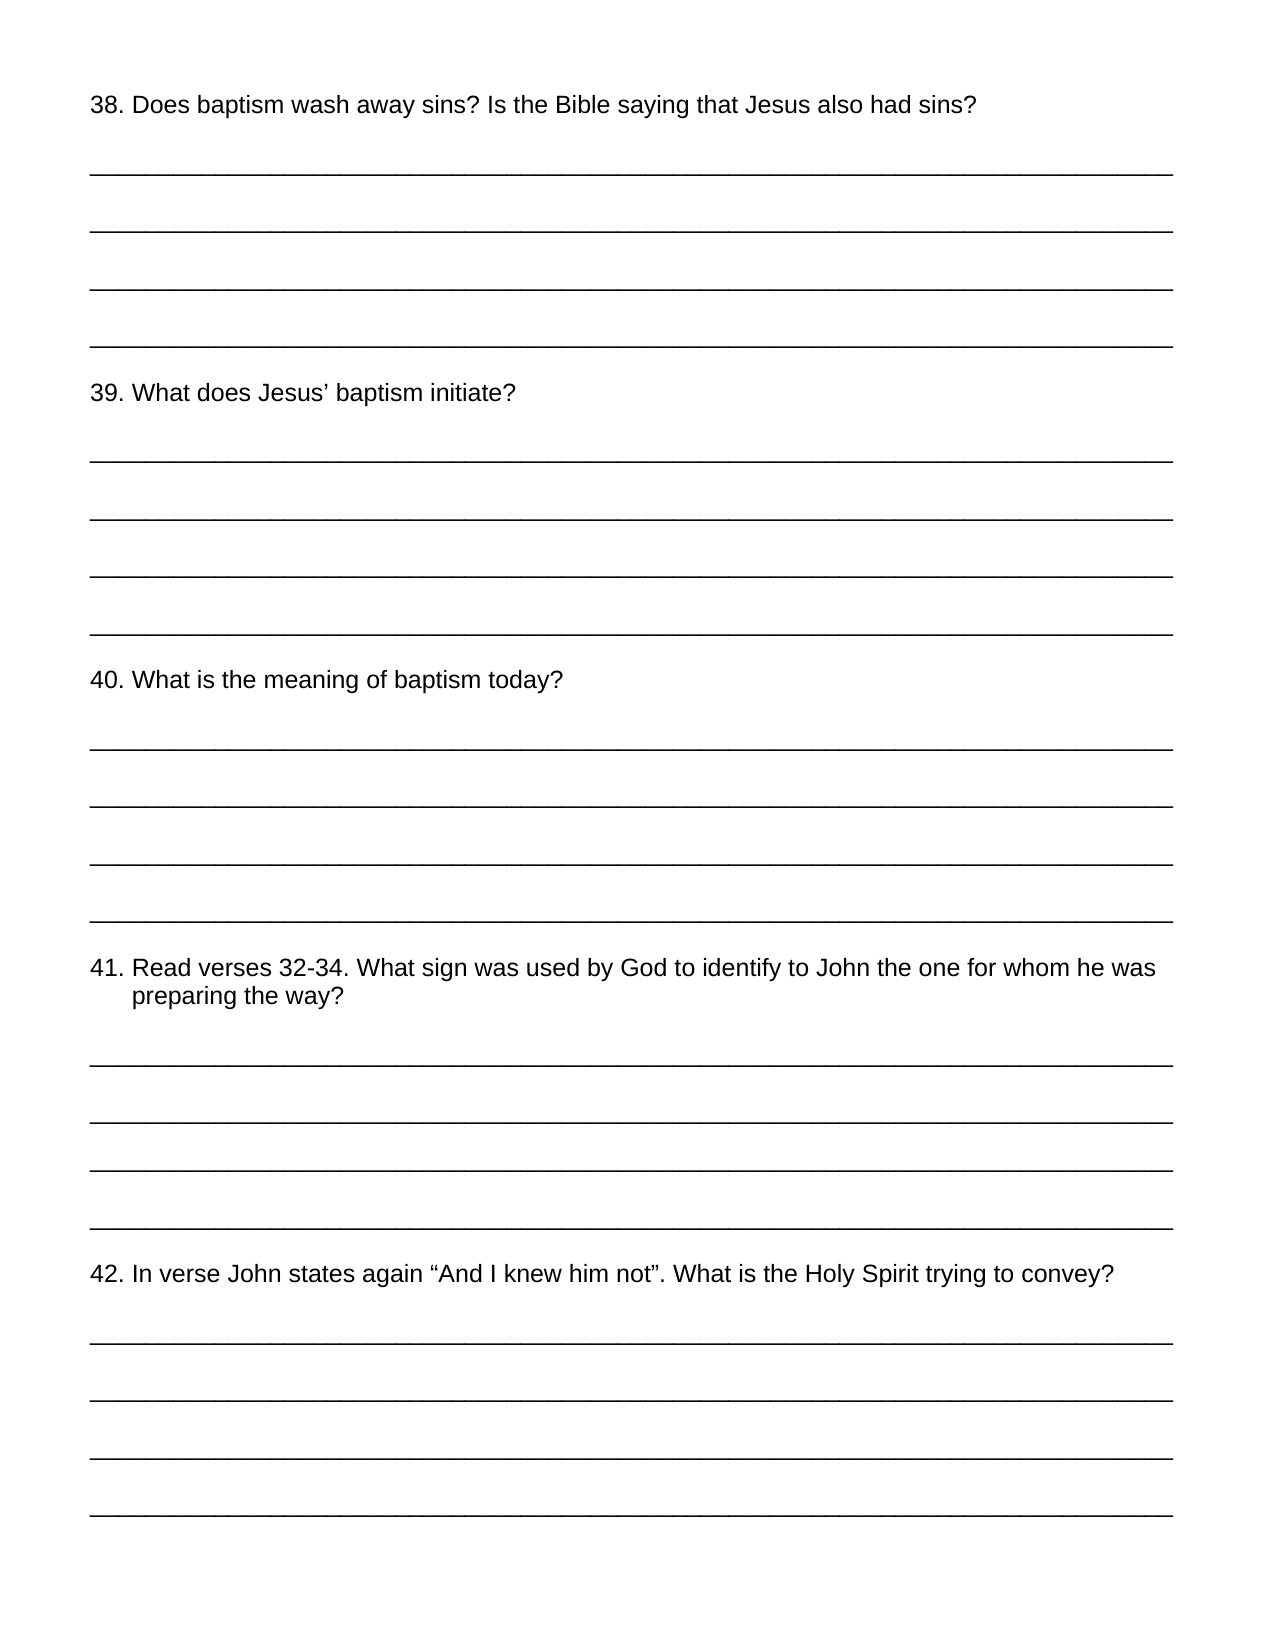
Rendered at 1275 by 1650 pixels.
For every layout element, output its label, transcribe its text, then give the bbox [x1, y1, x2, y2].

text ______________________________________________________________________________ [90, 1039, 1185, 1067]
text ______________________________________________________________________________ [90, 492, 1185, 521]
text ______________________________________________________________________________ [90, 1316, 1185, 1345]
text ______________________________________________________________________________ [90, 780, 1185, 809]
text ______________________________________________________________________________ [90, 550, 1185, 579]
text 39. What does Jesus’ baptism initiate? [90, 377, 1185, 406]
text ______________________________________________________________________________ [90, 320, 1185, 349]
text ______________________________________________________________________________ [90, 607, 1185, 636]
text ______________________________________________________________________________ [90, 1144, 1185, 1173]
text ______________________________________________________________________________ [90, 722, 1185, 751]
text 40. What is the meaning of baptism today? [90, 665, 1185, 694]
text ______________________________________________________________________________ [90, 262, 1185, 291]
text ______________________________________________________________________________ [90, 435, 1185, 464]
text 38. Does baptism wash away sins? Is the Bible saying that Jesus also had sins? [90, 90, 1185, 119]
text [90, 147, 1185, 176]
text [90, 1489, 1185, 1518]
text ______________________________________________________________________________ [90, 895, 1185, 924]
text ______________________________________________________________________________ [90, 1201, 1185, 1230]
text 42. In verse John states again “And I knew him not”. What is the Holy Spirit trying to convey? [90, 1259, 1185, 1288]
text ______________________________________________________________________________ [90, 1096, 1185, 1125]
text ______________________________________________________________________________ [90, 1374, 1185, 1403]
text ______________________________________________________________________________ [90, 837, 1185, 866]
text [90, 205, 1185, 234]
text 41. Read verses 32-34. What sign was used by God to identify to John the one for whom he was [90, 952, 1185, 981]
text preparing the way? [90, 981, 1185, 1010]
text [90, 1431, 1185, 1460]
